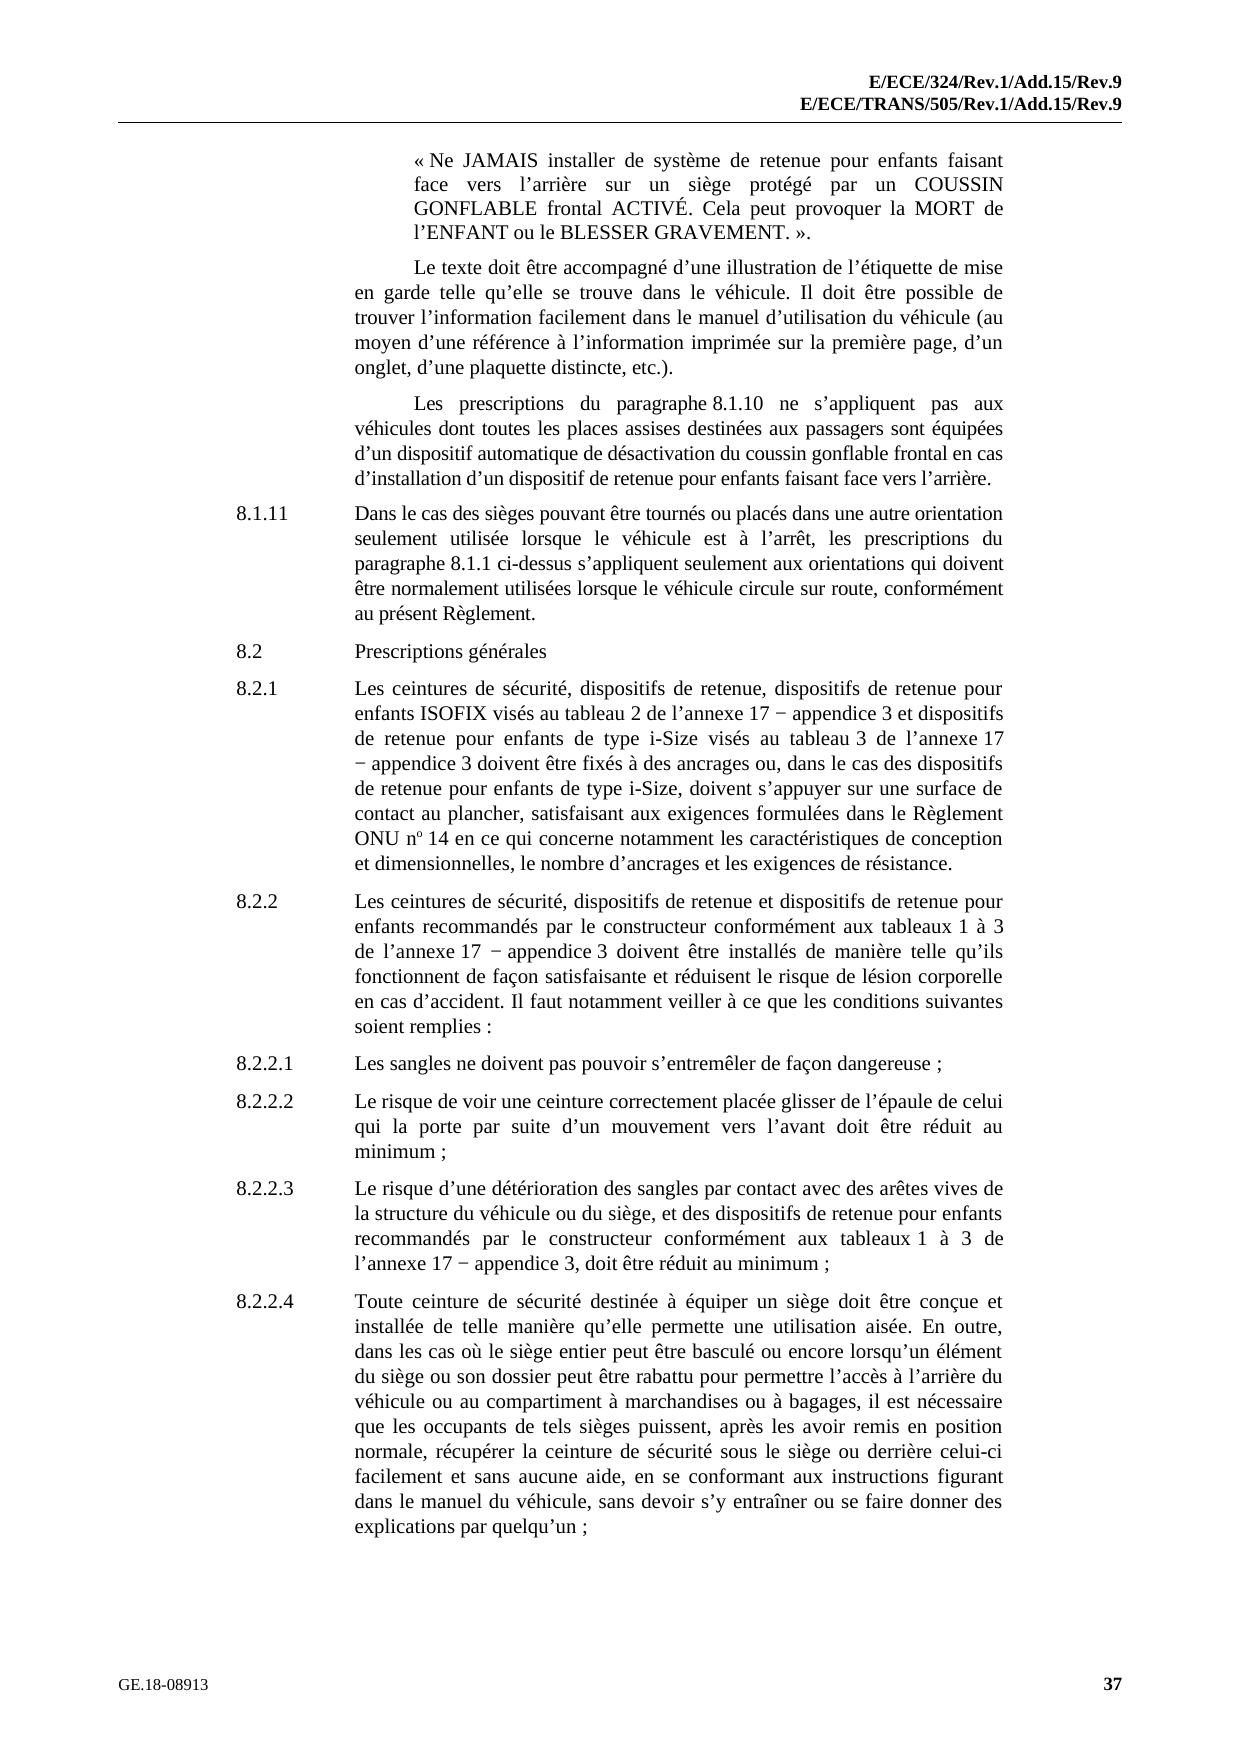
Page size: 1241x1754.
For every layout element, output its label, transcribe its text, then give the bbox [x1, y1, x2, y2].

text 8.2.2.4 Toute ceinture de sécurité destinée à équiper un siège doit être conçue et installée de telle manière qu’elle permette une utilisation aisée. En outre, dans les cas où le siège entier peut être basculé ou encore lorsqu’un élément du siège ou son dossier peut être rabattu pour permettre l’accès à l’arrière du véhicule ou au compartiment à marchandises ou à bagages, il est nécessaire que les occupants de tels sièges puissent, après les avoir remis en position normale, récupérer la ceinture de sécurité sous le siège ou derrière celui-ci facilement et sans aucune aide, en se conformant aux instructions figurant dans le manuel du véhicule, sans devoir s’y entraîner ou se faire donner des explications par quelqu’un ; [236, 1288, 1004, 1538]
text 8.2.2.3 Le risque d’une détérioration des sangles par contact avec des arêtes vives de la structure du véhicule ou du siège, et des dispositifs de retenue pour enfants recommandés par le constructeur conformément aux tableaux 1 à 3 de l’annexe 17 − appendice 3, doit être réduit au minimum ; [236, 1175, 1004, 1275]
text Le texte doit être accompagné d’une illustration de l’étiquette de mise en garde telle qu’elle se trouve dans le véhicule. Il doit être possible de trouver l’information facilement dans le manuel d’utilisation du véhicule (au moyen d’une référence à l’information imprimée sur la première page, d’un onglet, d’une plaquette distincte, etc.). [354, 254, 1004, 379]
text 8.2.2.2 Le risque de voir une ceinture correctement placée glisser de l’épaule de celui qui la porte par suite d’un mouvement vers l’avant doit être réduit au minimum ; [236, 1088, 1004, 1163]
text 8.2 Prescriptions générales [236, 638, 1004, 663]
text 8.2.2 Les ceintures de sécurité, dispositifs de retenue et dispositifs de retenue pour enfants recommandés par le constructeur conformément aux tableaux 1 à 3 de l’annexe 17 − appendice 3 doivent être installés de manière telle qu’ils fonctionnent de façon satisfaisante et réduisent le risque de lésion corporelle en cas d’accident. Il faut notamment veiller à ce que les conditions suivantes soient remplies : [236, 888, 1004, 1038]
text « Ne JAMAIS installer de système de retenue pour enfants faisant face vers l’arrière sur un siège protégé par un COUSSIN GONFLABLE frontal ACTIVÉ. Cela peut provoquer la MORT de l’ENFANT ou le BLESSER GRAVEMENT. ». [413, 148, 1004, 244]
text 8.2.2.1 Les sangles ne doivent pas pouvoir s’entremêler de façon dangereuse ; [236, 1050, 1004, 1075]
text 8.1.11 Dans le cas des sièges pouvant être tournés ou placés dans une autre orientation seulement utilisée lorsque le véhicule est à l’arrêt, les prescriptions du paragraphe 8.1.1 ci-dessus s’appliquent seulement aux orientations qui doivent être normalement utilisées lorsque le véhicule circule sur route, conformément au présent Règlement. [236, 500, 1004, 625]
text Les prescriptions du paragraphe 8.1.10 ne s’appliquent pas aux véhicules dont toutes les places assises destinées aux passagers sont équipées d’un dispositif automatique de désactivation du coussin gonflable frontal en cas d’installation d’un dispositif de retenue pour enfants faisant face vers l’arrière. [354, 390, 1004, 490]
text 8.2.1 Les ceintures de sécurité, dispositifs de retenue, dispositifs de retenue pour enfants ISOFIX visés au tableau 2 de l’annexe 17 − appendice 3 et dispositifs de retenue pour enfants de type i-Size visés au tableau 3 de l’annexe 17 − appendice 3 doivent être fixés à des ancrages ou, dans le cas des dispositifs de retenue pour enfants de type i-Size, doivent s’appuyer sur une surface de contact au plancher, satisfaisant aux exigences formulées dans le Règlement ONU no 14 en ce qui concerne notamment les caractéristiques de conception et dimensionnelles, le nombre d’ancrages et les exigences de résistance. [236, 675, 1004, 875]
